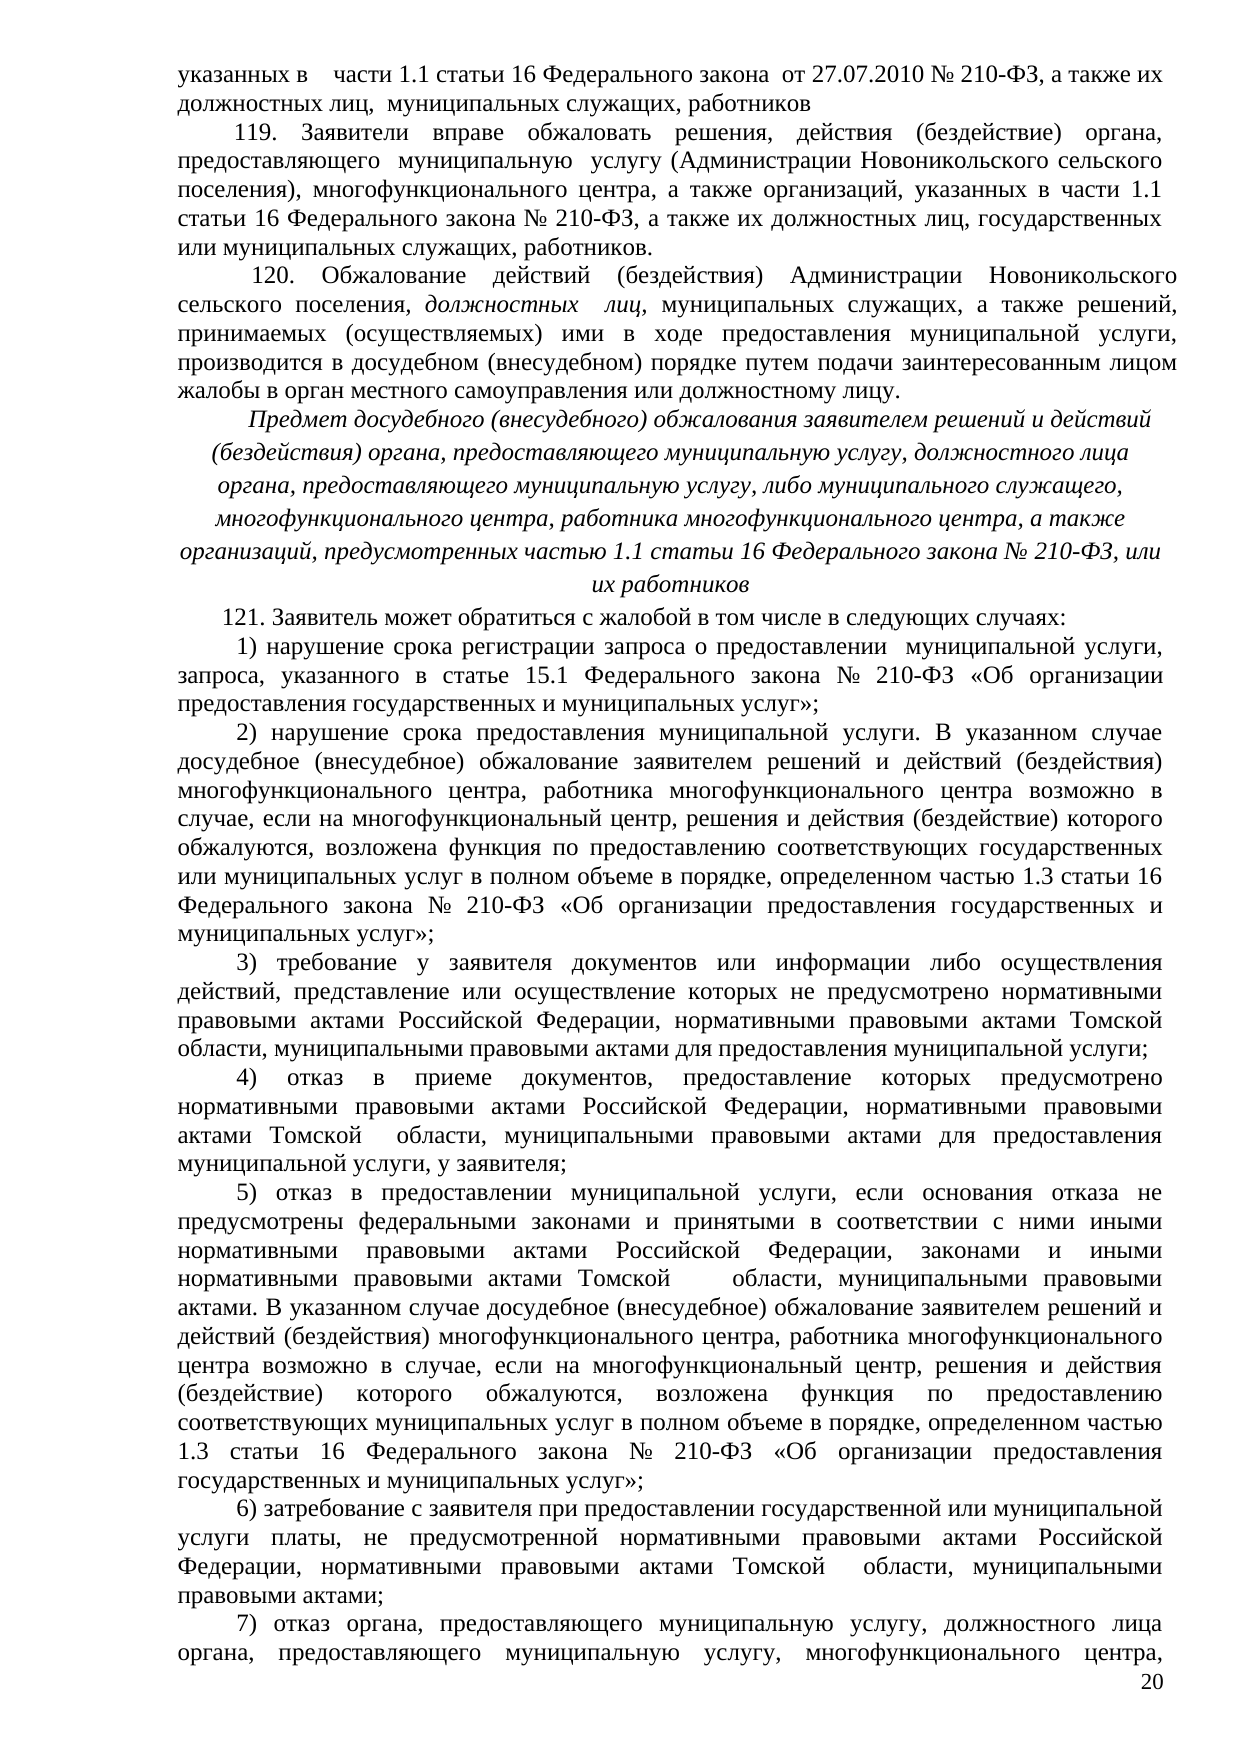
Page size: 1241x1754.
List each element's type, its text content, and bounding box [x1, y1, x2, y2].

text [177, 59, 1163, 117]
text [177, 1608, 1163, 1666]
text 3) требование у заявителя документов или информации либо осуществления действий, представление или осуществление которых не предусмотрено нормативными правовыми актами Российской Федерации, нормативными правовыми актами Томской области, муниципальными правовыми актами для предоставления муниципальной услуги; [177, 947, 1163, 1062]
text Предмет досудебного (внесудебного) обжалования заявителем решений и действий (бездействия) органа, предоставляющего муниципальную услугу, должностного лица органа, предоставляющего муниципальную услугу, либо муниципального служащего, многофункционального центра, работника многофункционального центра, а также организаций, предусмотренных частью 1.1 статьи 16 Федерального закона № 210-ФЗ, или их работников [177, 404, 1163, 598]
text 4) отказ в приеме документов, предоставление которых предусмотрено нормативными правовыми актами Российской Федерации, нормативными правовыми актами Томской области, муниципальными правовыми актами для предоставления муниципальной услуги, у заявителя; [177, 1062, 1163, 1177]
text 6) затребование с заявителя при предоставлении государственной или муниципальной услуги платы, не предусмотренной нормативными правовыми актами Российской Федерации, нормативными правовыми актами Томской области, муниципальными правовыми актами; [177, 1493, 1163, 1608]
text 119. Заявители вправе обжаловать решения, действия (бездействие) органа, предоставляющего муниципальную услугу (Администрации Новоникольского сельского поселения), многофункционального центра, а также организаций, указанных в части 1.1 статьи 16 Федерального закона № 210-ФЗ, а также их должностных лиц, государственных или муниципальных служащих, работников. [177, 117, 1163, 260]
text 121. Заявитель может обратиться с жалобой в том числе в следующих случаях: [162, 602, 1178, 631]
text 1) нарушение срока регистрации запроса о предоставлении муниципальной услуги, запроса, указанного в статье 15.1 Федерального закона № 210-ФЗ «Об организации предоставления государственных и муниципальных услуг»; [177, 631, 1163, 717]
text 5) отказ в предоставлении муниципальной услуги, если основания отказа не предусмотрены федеральными законами и принятыми в соответствии с ними иными нормативными правовыми актами Российской Федерации, законами и иными нормативными правовыми актами Томской области, муниципальными правовыми актами. В указанном случае досудебное (внесудебное) обжалование заявителем решений и действий (бездействия) многофункционального центра, работника многофункционального центра возможно в случае, если на многофункциональный центр, решения и действия (бездействие) которого обжалуются, возложена функция по предоставлению соответствующих муниципальных услуг в полном объеме в порядке, определенном частью 1.3 статьи 16 Федерального закона № 210-ФЗ «Об организации предоставления государственных и муниципальных услуг»; [177, 1177, 1163, 1493]
text 2) нарушение срока предоставления муниципальной услуги. В указанном случае досудебное (внесудебное) обжалование заявителем решений и действий (бездействия) многофункционального центра, работника многофункционального центра возможно в случае, если на многофункциональный центр, решения и действия (бездействие) которого обжалуются, возложена функция по предоставлению соответствующих государственных или муниципальных услуг в полном объеме в порядке, определенном частью 1.3 статьи 16 Федерального закона № 210-ФЗ «Об организации предоставления государственных и муниципальных услуг»; [177, 717, 1163, 947]
text 120. Обжалование действий (бездействия) Администрации Новоникольского сельского поселения, должностных лиц, муниципальных служащих, а также решений, принимаемых (осуществляемых) ими в ходе предоставления муниципальной услуги, производится в досудебном (внесудебном) порядке путем подачи заинтересованным лицом жалобы в орган местного самоуправления или должностному лицу. [177, 260, 1178, 404]
